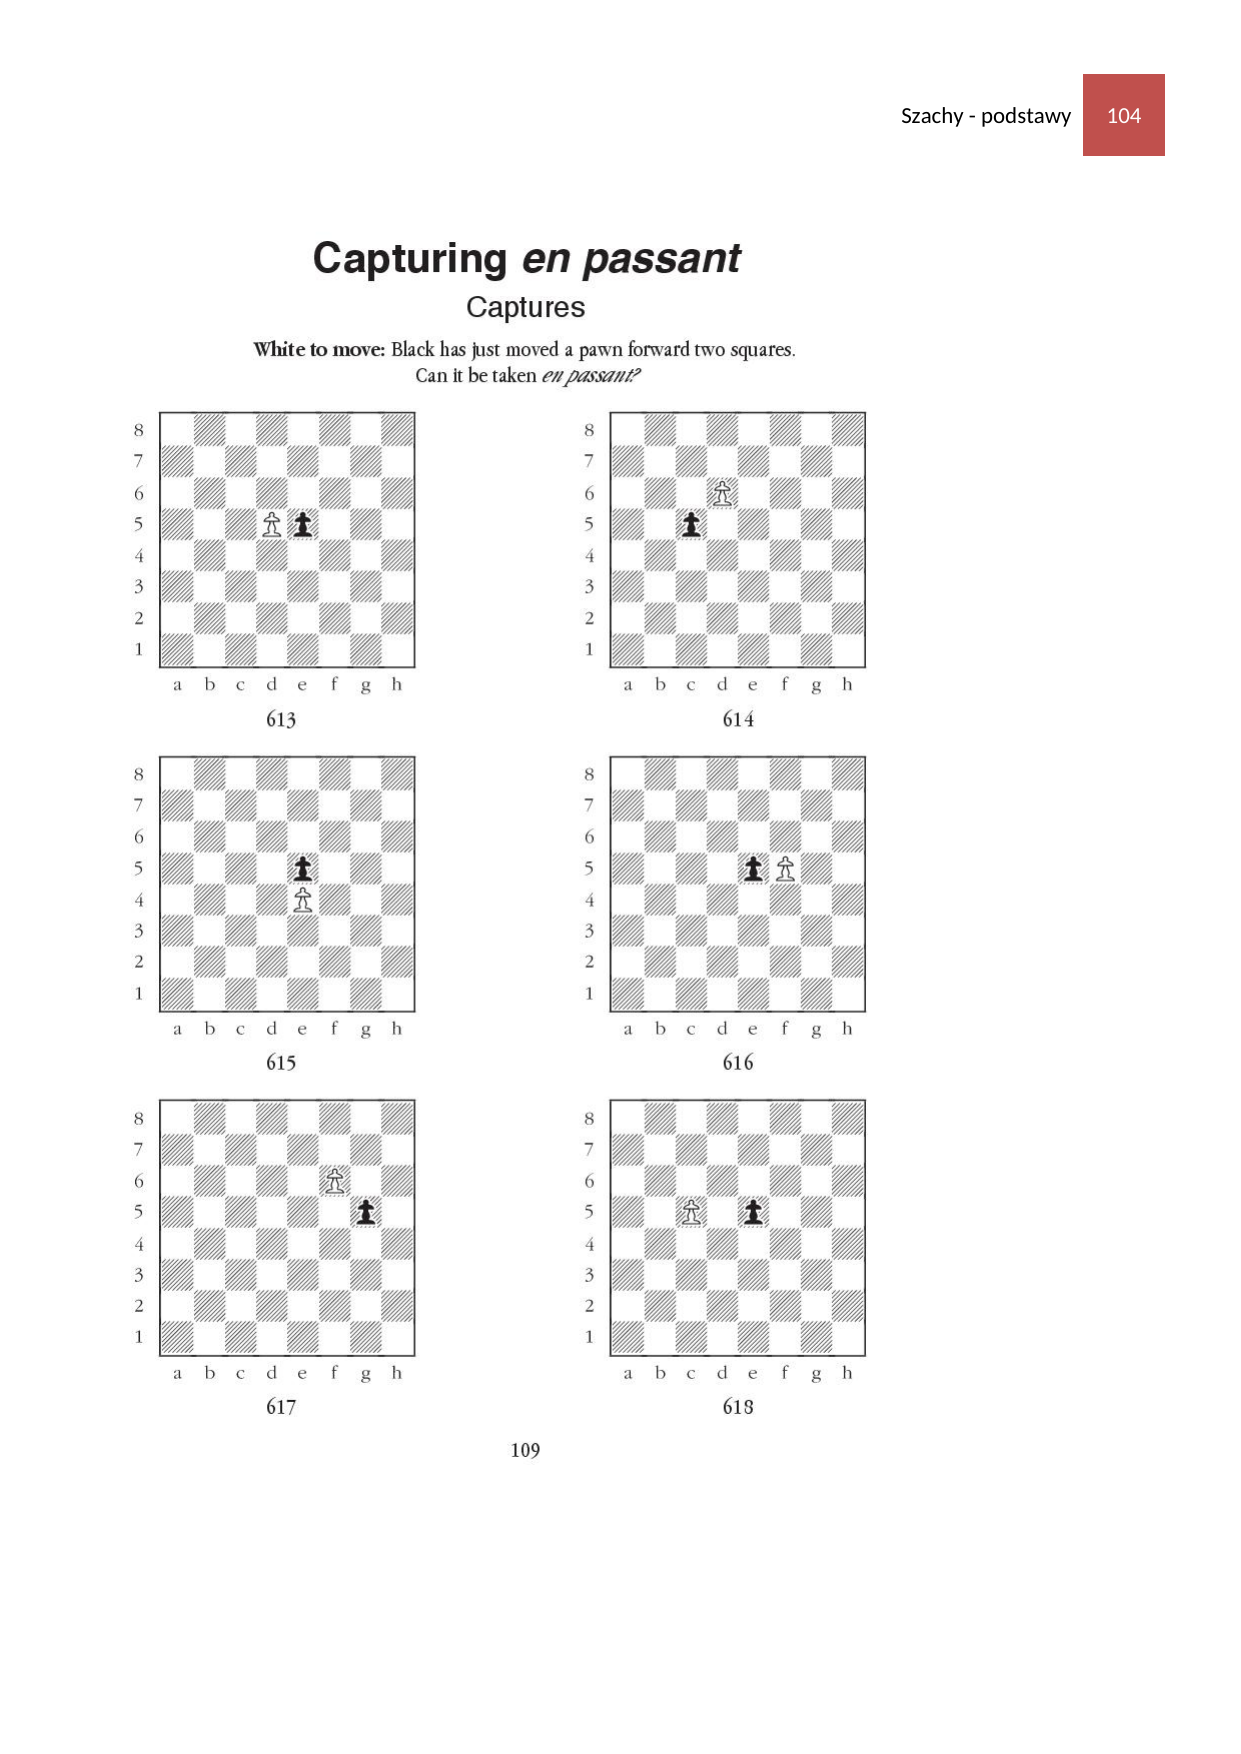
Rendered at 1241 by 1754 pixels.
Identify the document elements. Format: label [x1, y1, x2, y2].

picture [75, 184, 976, 1535]
